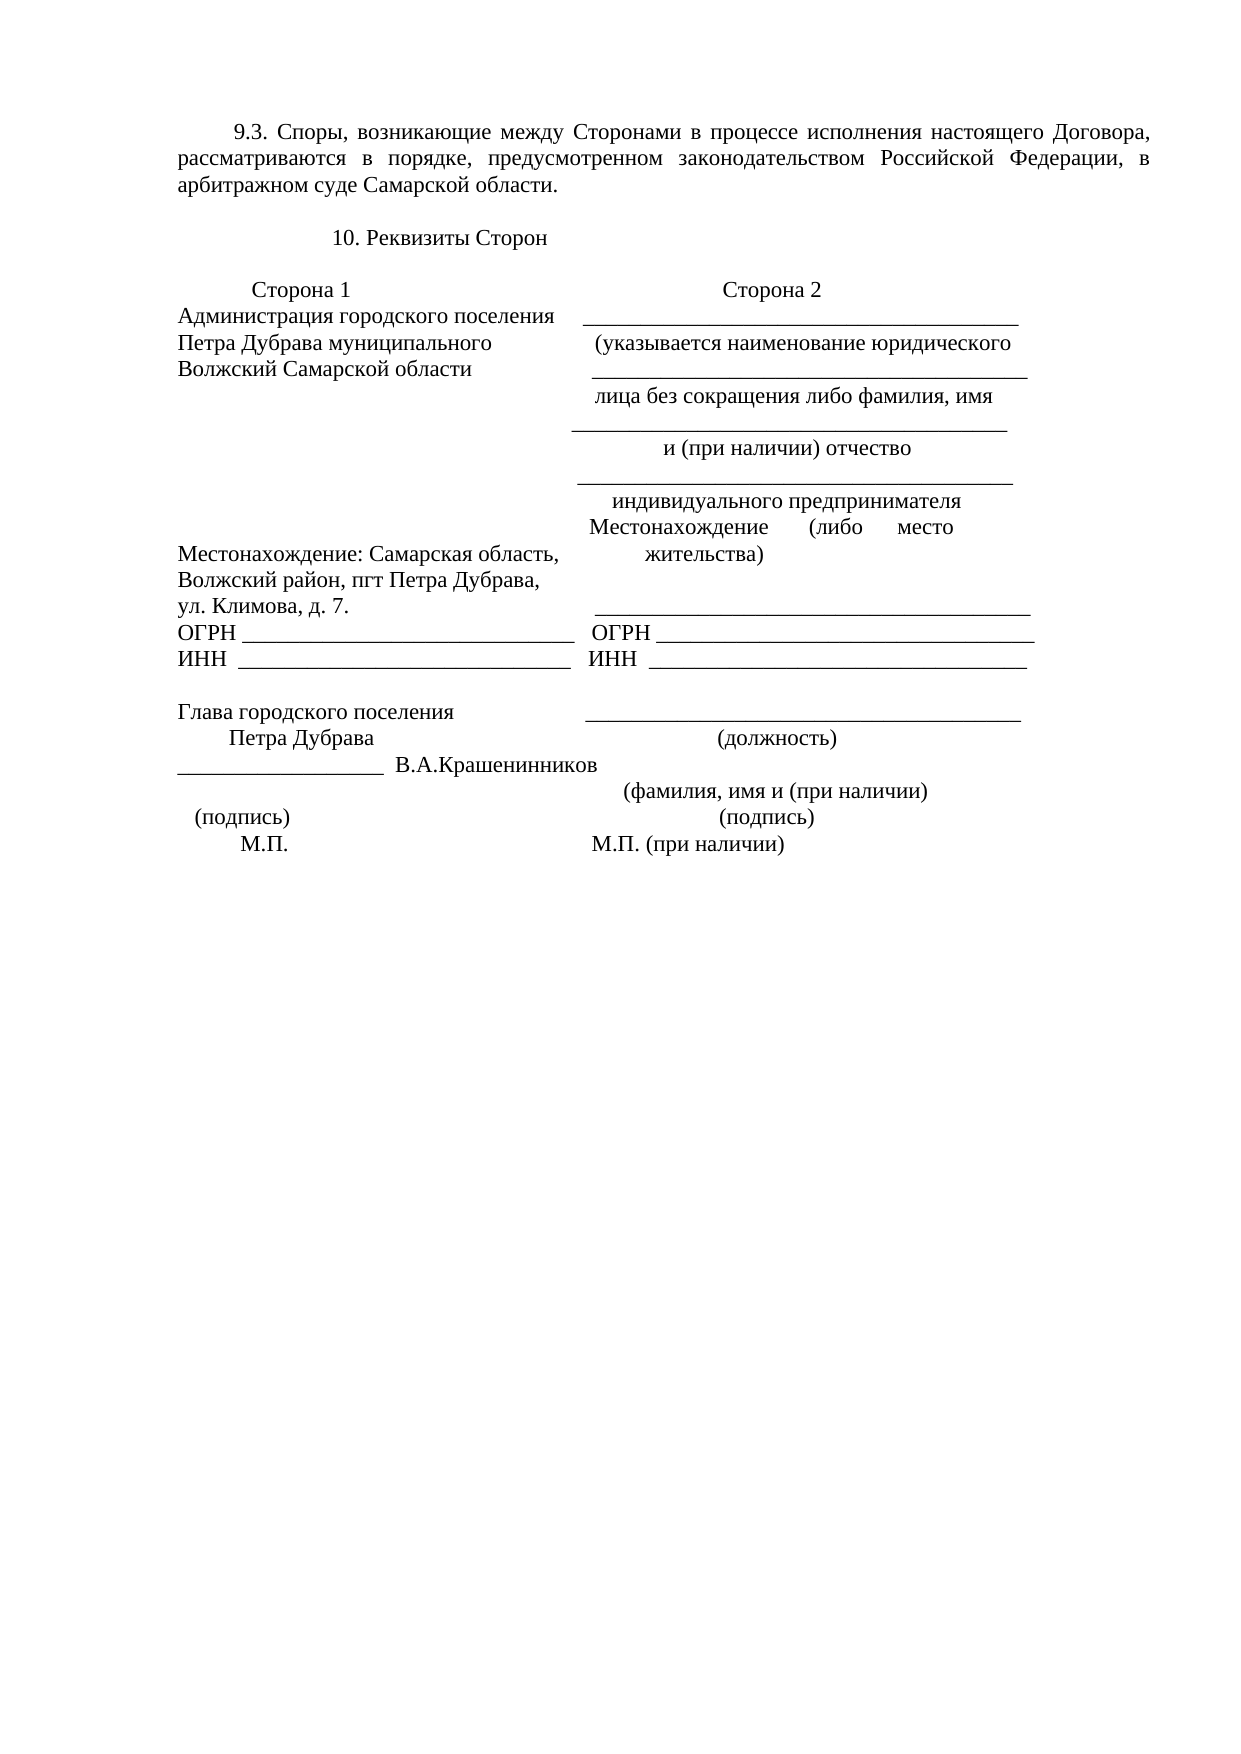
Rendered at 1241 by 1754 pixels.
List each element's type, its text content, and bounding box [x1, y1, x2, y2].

text Сторона 1 Сторона 2 [177, 276, 1152, 303]
text М.П. М.П. (при наличии) [177, 830, 1152, 856]
text Волжский Самарской области ______________________________________ [177, 355, 1152, 382]
text Глава городского поселения ______________________________________ [177, 698, 1152, 724]
text __________________ В.А.Крашенинников [177, 751, 1152, 777]
text ОГРН _____________________________ ОГРН _________________________________ [177, 619, 1152, 645]
text Волжский район, пгт Петра Дубрава, [177, 566, 1152, 592]
text Местонахождение (либо место [177, 513, 1152, 540]
text Петра Дубрава муниципального (указывается наименование юридического [177, 329, 1152, 355]
text (подпись) (подпись) [177, 803, 1152, 830]
text ______________________________________ [177, 408, 1152, 434]
text Администрация городского поселения ______________________________________ [177, 303, 1152, 329]
text ИНН _____________________________ ИНН _________________________________ [177, 645, 1152, 672]
text 10. Реквизиты Сторон [177, 223, 1152, 250]
text 9.3. Споры, возникающие между Сторонами в процессе исполнения настоящего Договора, рассматриваются в порядке, предусмотренном законодательством Российской Федерации, в арбитражном суде Самарской области. [177, 118, 1152, 197]
text лица без сокращения либо фамилия, имя [177, 382, 1152, 408]
text Местонахождение: Самарская область, жительства) [177, 540, 1152, 566]
text и (при наличии) отчество [177, 434, 1152, 461]
text (фамилия, имя и (при наличии) [177, 777, 1152, 803]
text индивидуального предпринимателя [177, 487, 1152, 513]
text ______________________________________ [177, 461, 1152, 487]
text Петра Дубрава (должность) [177, 724, 1152, 751]
text ул. Климова, д. 7. ______________________________________ [177, 592, 1152, 619]
